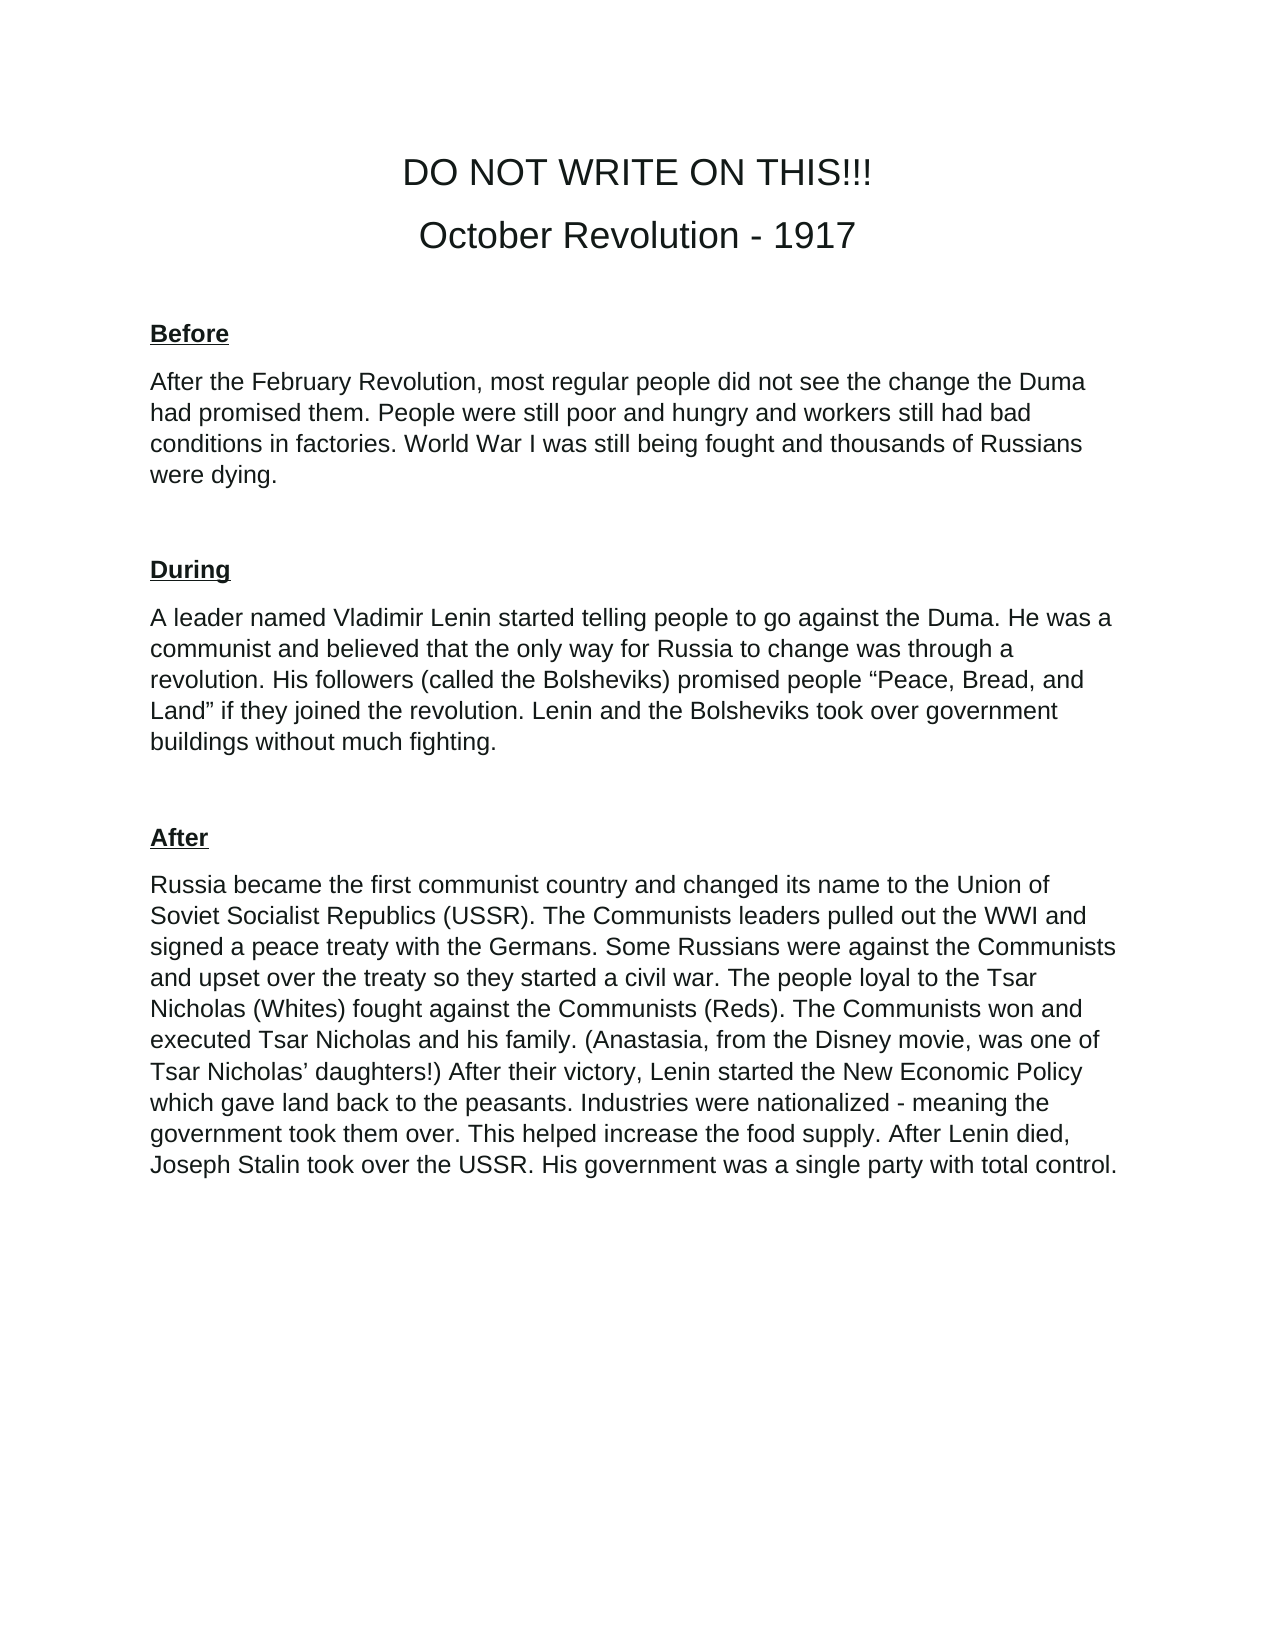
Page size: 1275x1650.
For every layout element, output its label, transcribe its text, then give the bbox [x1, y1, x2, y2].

text A leader named Vladimir Lenin started telling people to go against the Duma. He was a communist and believed that the only way for Russia to change was through a revolution. His followers (called the Bolsheviks) promised people “Peace, Bread, and Land” if they joined the revolution. Lenin and the Bolsheviks took over government buildings without much fighting. [150, 603, 1125, 756]
text After [150, 822, 1125, 851]
text Before [150, 319, 1125, 348]
text After the February Revolution, most regular people did not see the change the Duma had promised them. People were still poor and hungry and workers still had bad conditions in factories. World War I was still being fought and thousands of Russians were dying. [150, 367, 1125, 488]
text October Revolution - 1917 [150, 213, 1125, 256]
text DO NOT WRITE ON THIS!!! [150, 150, 1125, 193]
text During [150, 555, 1125, 584]
text Russia became the first communist country and changed its name to the Union of Soviet Socialist Republics (USSR). The Communists leaders pulled out the WWI and signed a peace treaty with the Germans. Some Russians were against the Communists and upset over the treaty so they started a civil war. The people loyal to the Tsar Nicholas (Whites) fought against the Communists (Reds). The Communists won and executed Tsar Nicholas and his family. (Anastasia, from the Disney movie, was one of Tsar Nicholas’ daughters!) After their victory, Lenin started the New Economic Policy which gave land back to the peasants. Industries were nationalized - meaning the government took them over. This helped increase the food supply. After Lenin died, Joseph Stalin took over the USSR. His government was a single party with total control. [150, 870, 1125, 1208]
